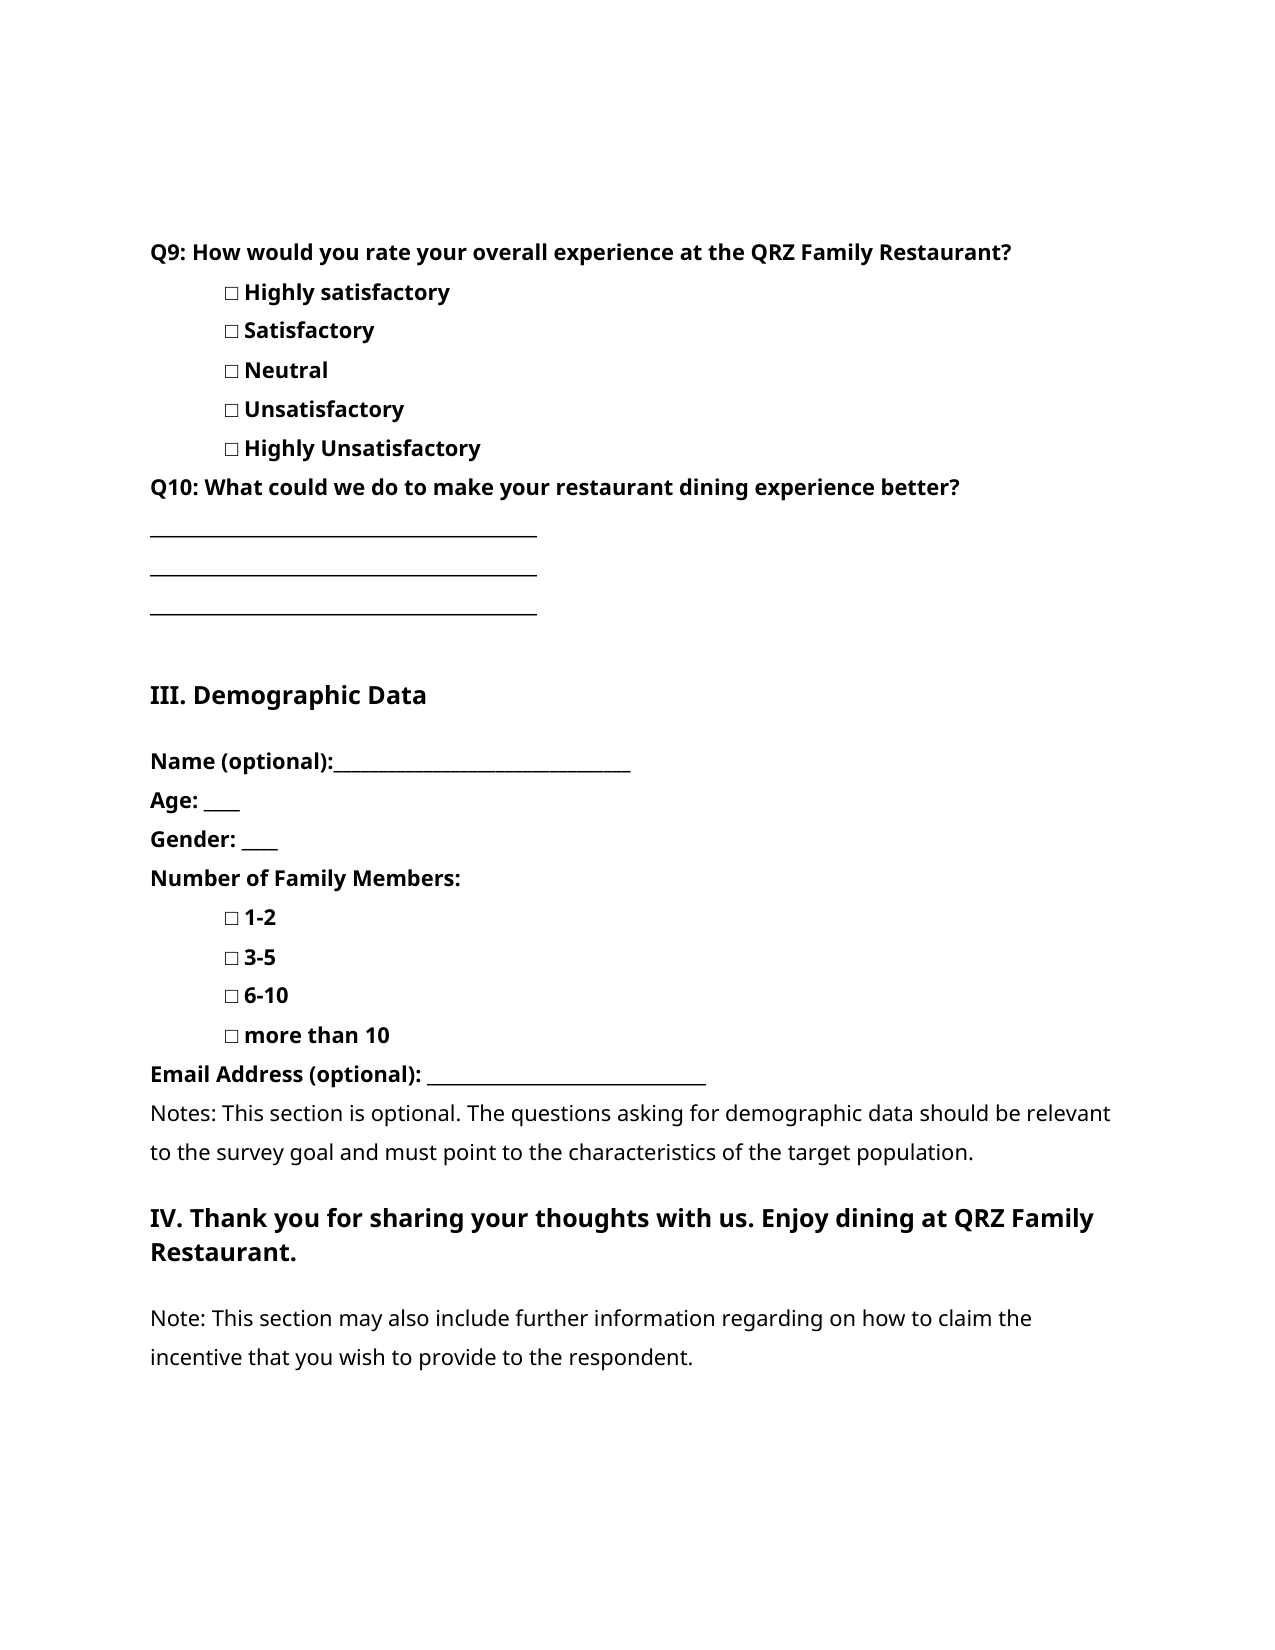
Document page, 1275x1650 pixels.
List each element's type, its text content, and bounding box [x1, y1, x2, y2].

text □ more than 10 [150, 1010, 1125, 1049]
text Q10: What could we do to make your restaurant dining experience better? [150, 462, 1125, 502]
text IV. Thank you for sharing your thoughts with us. Enjoy dining at QRZ Family Restaurant. [150, 1201, 1125, 1269]
text □ 3-5 [150, 932, 1125, 971]
text Note: This section may also include further information regarding on how to claim the incentive that you wish to provide to the respondent. [150, 1294, 1125, 1372]
text □ Satisfactory [150, 306, 1125, 345]
text III. Demographic Data [150, 678, 1125, 712]
text Age: ____ [150, 776, 1125, 815]
text □ Neutral [150, 345, 1125, 384]
text ___________________________________________ [150, 580, 1125, 619]
text Notes: This section is optional. The questions asking for demographic data should be relevant to the survey goal and must point to the characteristics of the target population. [150, 1088, 1125, 1167]
text □ Highly satisfactory [150, 267, 1125, 306]
text Q9: How would you rate your overall experience at the QRZ Family Restaurant? [150, 228, 1125, 267]
text Name (optional):_________________________________ [150, 737, 1125, 776]
text Email Address (optional): _______________________________ [150, 1049, 1125, 1088]
text Gender: ____ [150, 815, 1125, 854]
text ___________________________________________ [150, 502, 1125, 541]
text ___________________________________________ [150, 541, 1125, 580]
text □ Highly Unsatisfactory [150, 423, 1125, 462]
text □ 6-10 [150, 971, 1125, 1010]
text □ Unsatisfactory [150, 384, 1125, 423]
text Number of Family Members: [150, 854, 1125, 893]
text □ 1-2 [150, 893, 1125, 932]
